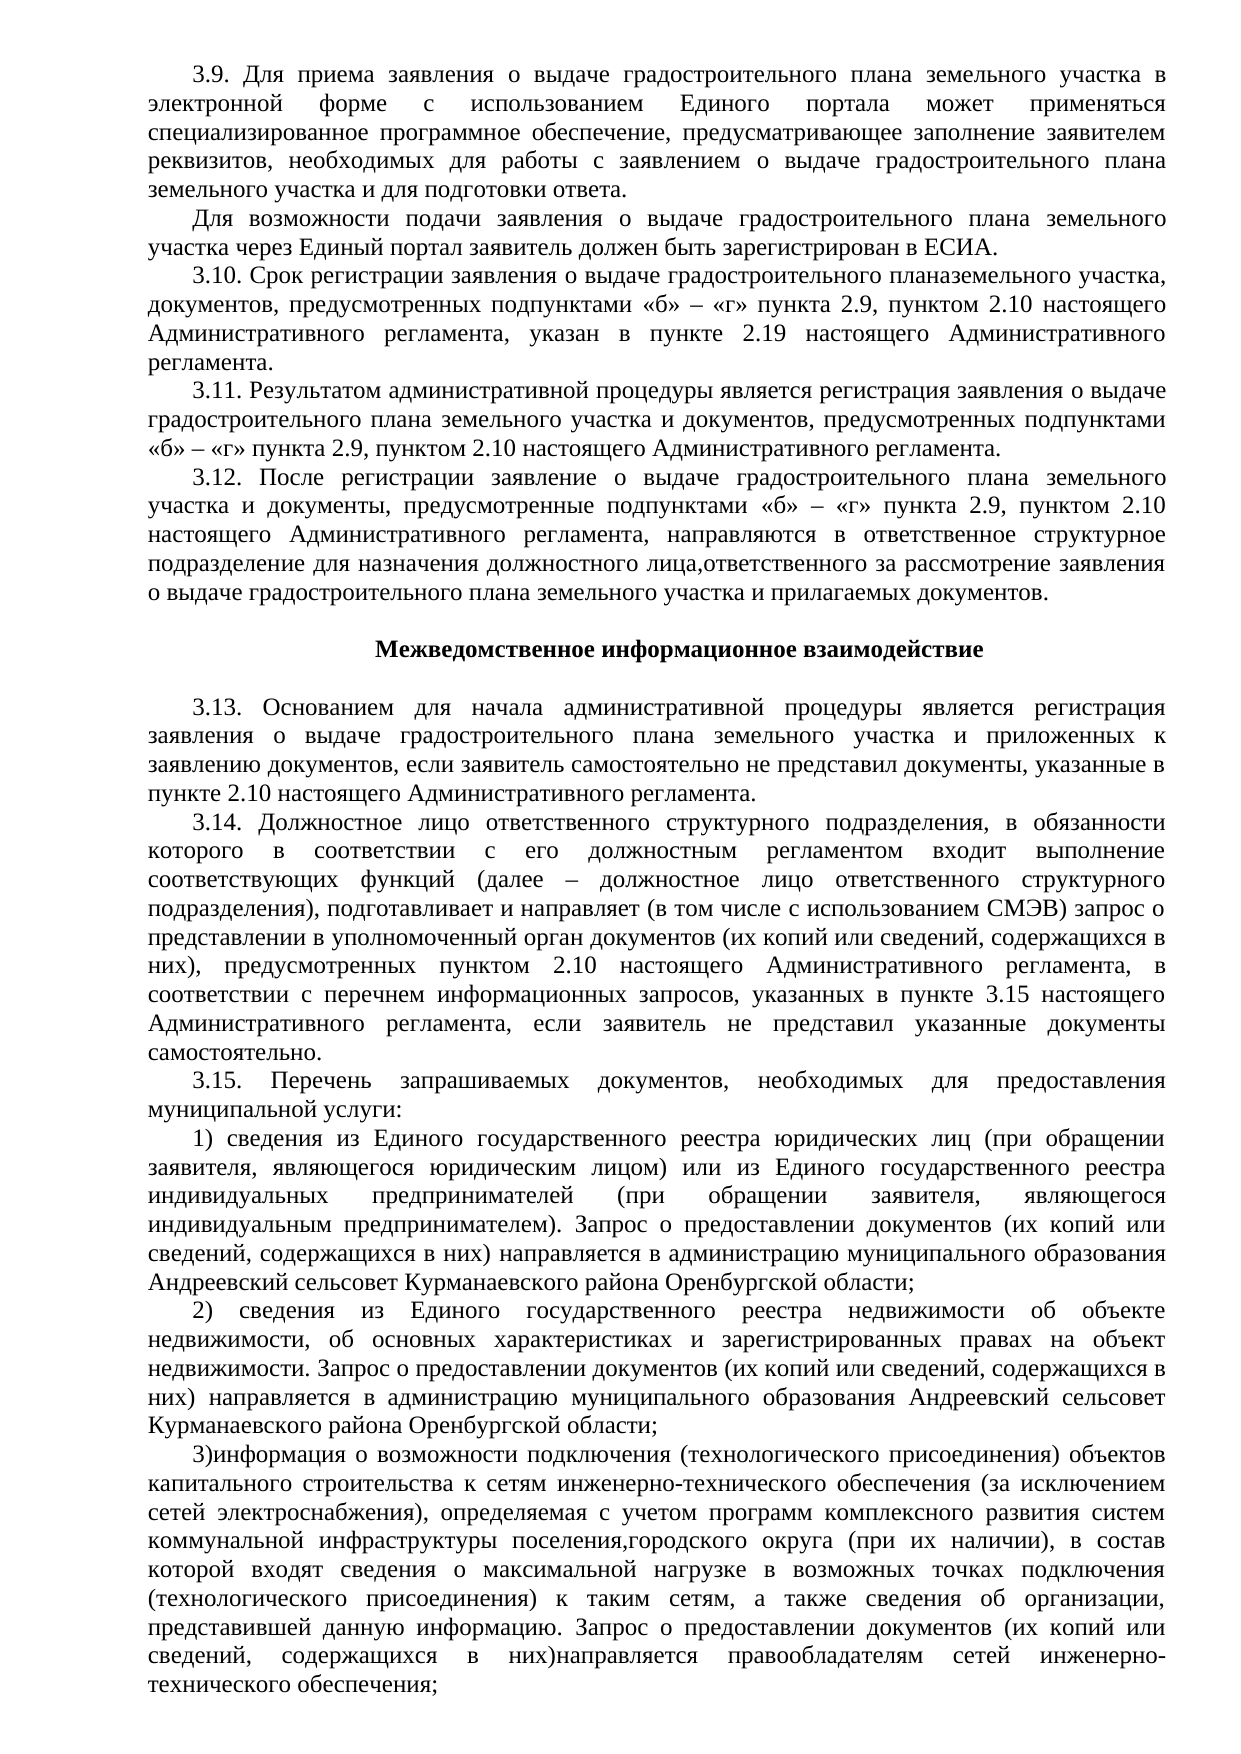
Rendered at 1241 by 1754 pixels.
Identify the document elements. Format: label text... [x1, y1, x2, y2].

text 1) сведения из Единого государственного реестра юридических лиц (при обращении заявителя, являющегося юридическим лицом) или из Единого государственного реестра индивидуальных предпринимателей (при обращении заявителя, являющегося индивидуальным предпринимателем). Запрос о предоставлении документов (их копий или сведений, содержащихся в них) направляется в администрацию муниципального образования Андреевский сельсовет Курманаевского района Оренбургской области; [148, 1123, 1166, 1295]
text 3.13. Основанием для начала административной процедуры является регистрация заявления о выдаче градостроительного плана земельного участка и приложенных к заявлению документов, если заявитель самостоятельно не представил документы, указанные в пункте 2.10 настоящего Административного регламента. [148, 692, 1166, 807]
text 3)информация о возможности подключения (технологического присоединения) объектов капитального строительства к сетям инженерно-технического обеспечения (за исключением сетей электроснабжения), определяемая с учетом программ комплексного развития систем коммунальной инфраструктуры поселения,городского округа (при их наличии), в состав которой входят сведения о максимальной нагрузке в возможных точках подключения (технологического присоединения) к таким сетям, а также сведения об организации, представившей данную информацию. Запрос о предоставлении документов (их копий или сведений, содержащихся в них)направляется правообладателям сетей инженерно-технического обеспечения; [148, 1439, 1166, 1698]
text 3.14. Должностное лицо ответственного структурного подразделения, в обязанности которого в соответствии с его должностным регламентом входит выполнение соответствующих функций (далее – должностное лицо ответственного структурного подразделения), подготавливает и направляет (в том числе с использованием СМЭВ) запрос о представлении в уполномоченный орган документов (их копий или сведений, содержащихся в них), предусмотренных пунктом 2.10 настоящего Административного регламента, в соответствии с перечнем информационных запросов, указанных в пункте 3.15 настоящего Административного регламента, если заявитель не представил указанные документы самостоятельно. [148, 807, 1166, 1065]
text 3.12. После регистрации заявление о выдаче градостроительного плана земельного участка и документы, предусмотренные подпунктами «б» – «г» пункта 2.9, пунктом 2.10 настоящего Административного регламента, направляются в ответственное структурное подразделение для назначения должностного лица,ответственного за рассмотрение заявления о выдаче градостроительного плана земельного участка и прилагаемых документов. [148, 462, 1166, 605]
text 3.10. Срок регистрации заявления о выдаче градостроительного планаземельного участка, документов, предусмотренных подпунктами «б» – «г» пункта 2.9, пунктом 2.10 настоящего Административного регламента, указан в пункте 2.19 настоящего Административного регламента. [148, 260, 1166, 375]
text Для возможности подачи заявления о выдаче градостроительного плана земельного участка через Единый портал заявитель должен быть зарегистрирован в ЕСИА. [148, 203, 1166, 260]
text 3.11. Результатом административной процедуры является регистрация заявления о выдаче градостроительного плана земельного участка и документов, предусмотренных подпунктами «б» – «г» пункта 2.9, пунктом 2.10 настоящего Административного регламента. [148, 375, 1166, 462]
text 3.9. Для приема заявления о выдаче градостроительного плана земельного участка в электронной форме с использованием Единого портала может применяться специализированное программное обеспечение, предусматривающее заполнение заявителем реквизитов, необходимых для работы с заявлением о выдаче градостроительного плана земельного участка и для подготовки ответа. [148, 59, 1166, 203]
text 2) сведения из Единого государственного реестра недвижимости об объекте недвижимости, об основных характеристиках и зарегистрированных правах на объект недвижимости. Запрос о предоставлении документов (их копий или сведений, содержащихся в них) направляется в администрацию муниципального образования Андреевский сельсовет Курманаевского района Оренбургской области; [148, 1295, 1166, 1439]
text 3.15. Перечень запрашиваемых документов, необходимых для предоставления муниципальной услуги: [148, 1065, 1166, 1123]
text Межведомственное информационное взаимодействие [148, 634, 1166, 663]
